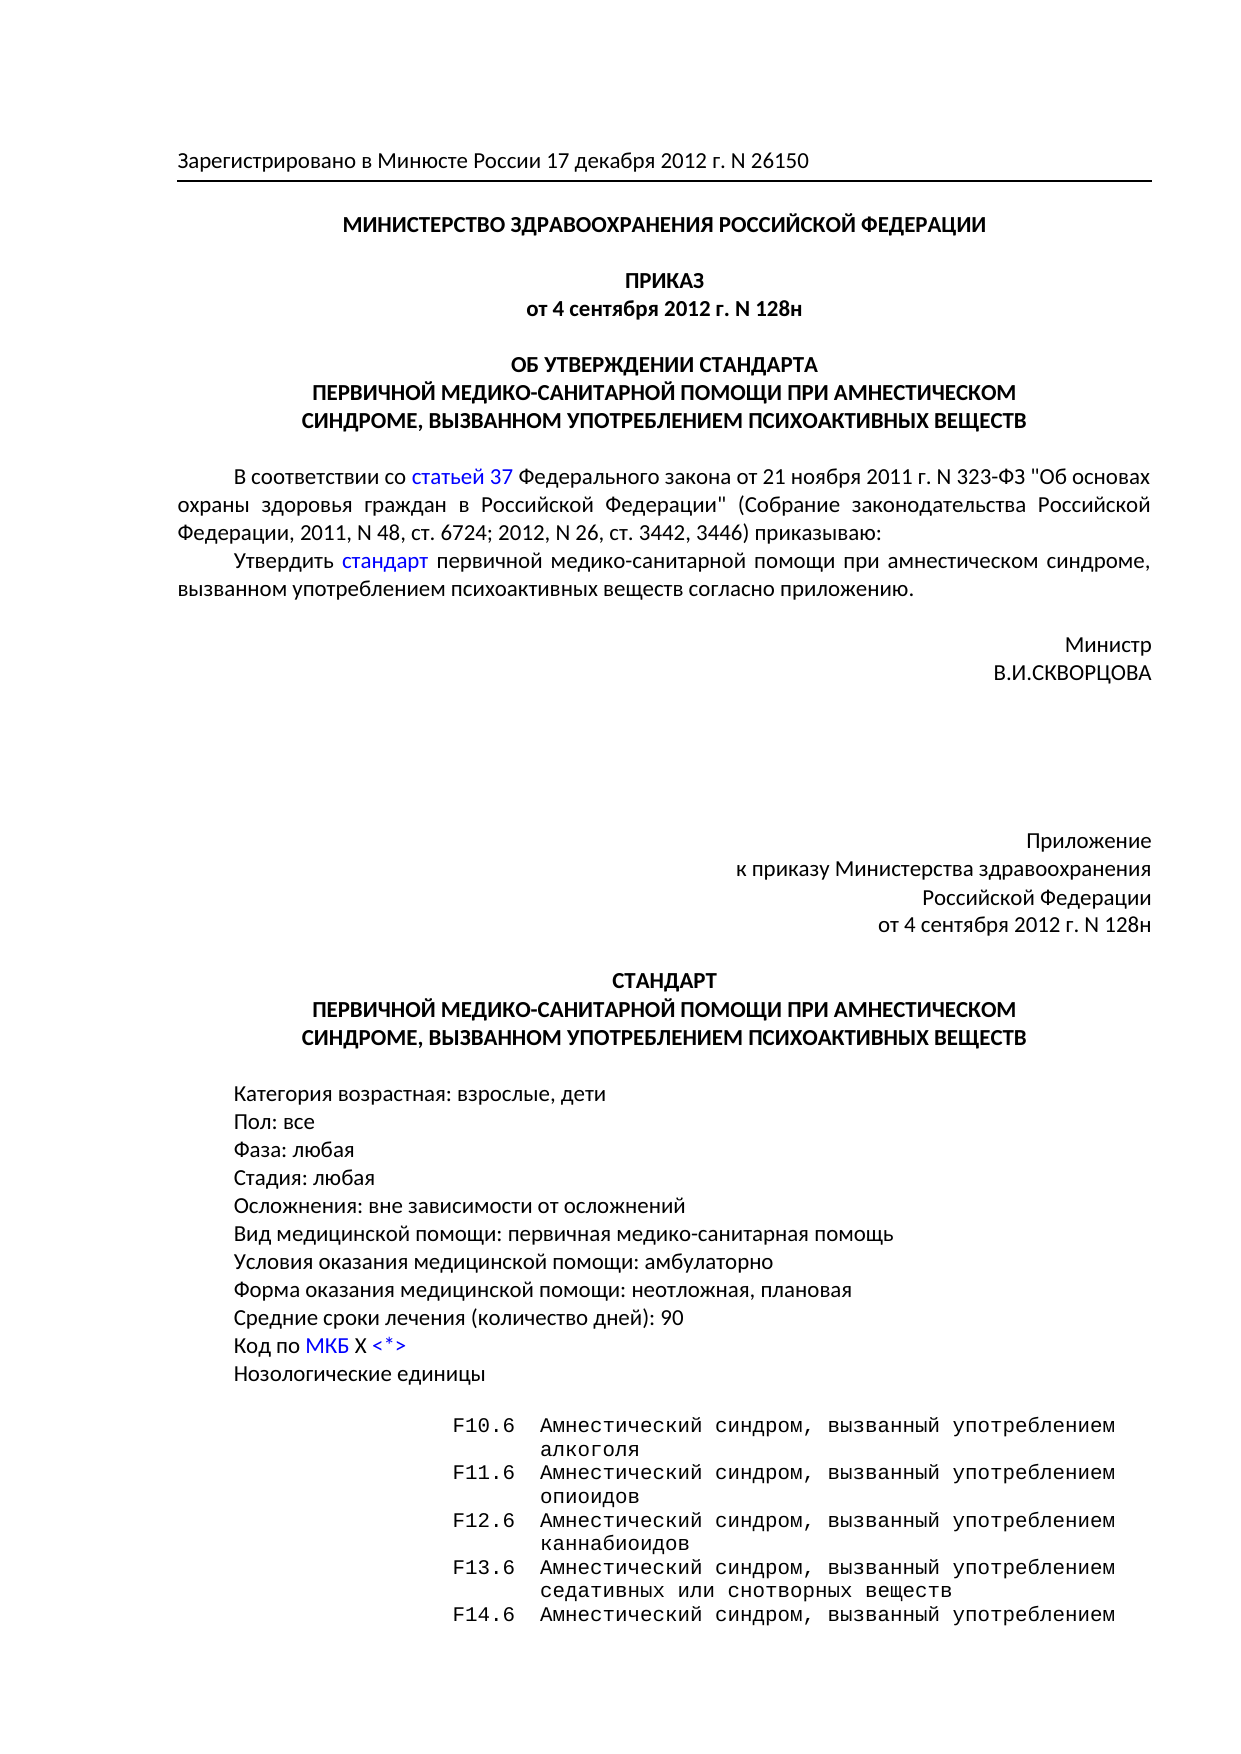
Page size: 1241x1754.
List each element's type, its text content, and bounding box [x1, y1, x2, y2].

text СТАНДАРТ [177, 967, 1152, 995]
text Утвердить стандарт первичной медико-санитарной помощи при амнестическом синдроме, вызванном употреблением психоактивных веществ согласно приложению. [177, 546, 1152, 602]
text Форма оказания медицинской помощи: неотложная, плановая [177, 1275, 1152, 1303]
text СИНДРОМЕ, ВЫЗВАННОМ УПОТРЕБЛЕНИЕМ ПСИХОАКТИВНЫХ ВЕЩЕСТВ [177, 406, 1152, 434]
text Нозологические единицы [177, 1359, 1152, 1387]
text Средние сроки лечения (количество дней): 90 [177, 1303, 1152, 1331]
text алкоголя [177, 1439, 1152, 1462]
text МИНИСТЕРСТВО ЗДРАВООХРАНЕНИЯ РОССИЙСКОЙ ФЕДЕРАЦИИ [177, 210, 1152, 238]
text СИНДРОМЕ, ВЫЗВАННОМ УПОТРЕБЛЕНИЕМ ПСИХОАКТИВНЫХ ВЕЩЕСТВ [177, 1023, 1152, 1051]
text F10.6 Амнестический синдром, вызванный употреблением [177, 1415, 1152, 1439]
text ПРИКАЗ [177, 266, 1152, 294]
text Осложнения: вне зависимости от осложнений [177, 1191, 1152, 1219]
text седативных или снотворных веществ [177, 1581, 1152, 1604]
text Приложение [177, 827, 1152, 854]
text F13.6 Амнестический синдром, вызванный употреблением [177, 1557, 1152, 1581]
text F11.6 Амнестический синдром, вызванный употреблением [177, 1462, 1152, 1486]
text от 4 сентября 2012 г. N 128н [177, 911, 1152, 939]
text Фаза: любая [177, 1135, 1152, 1163]
text Зарегистрировано в Минюсте России 17 декабря 2012 г. N 26150 [177, 146, 1152, 174]
text Стадия: любая [177, 1163, 1152, 1191]
text F14.6 Амнестический синдром, вызванный употреблением [177, 1604, 1152, 1628]
text ОБ УТВЕРЖДЕНИИ СТАНДАРТА [177, 350, 1152, 378]
text В соответствии со статьей 37 Федерального закона от 21 ноября 2011 г. N 323-ФЗ "Об основах охраны здоровья граждан в Российской Федерации" (Собрание законодательства Российской Федерации, 2011, N 48, ст. 6724; 2012, N 26, ст. 3442, 3446) приказываю: [177, 462, 1152, 546]
text Условия оказания медицинской помощи: амбулаторно [177, 1247, 1152, 1275]
text F12.6 Амнестический синдром, вызванный употреблением [177, 1509, 1152, 1533]
text Министр [177, 630, 1152, 658]
text Пол: все [177, 1107, 1152, 1135]
text В.И.СКВОРЦОВА [177, 658, 1152, 686]
text от 4 сентября 2012 г. N 128н [177, 294, 1152, 322]
text Категория возрастная: взрослые, дети [177, 1079, 1152, 1107]
text Вид медицинской помощи: первичная медико-санитарная помощь [177, 1219, 1152, 1247]
text Российской Федерации [177, 883, 1152, 911]
text каннабиоидов [177, 1533, 1152, 1557]
text к приказу Министерства здравоохранения [177, 854, 1152, 883]
text ПЕРВИЧНОЙ МЕДИКО-САНИТАРНОЙ ПОМОЩИ ПРИ АМНЕСТИЧЕСКОМ [177, 995, 1152, 1023]
text Код по МКБ X <*> [177, 1331, 1152, 1359]
text опиоидов [177, 1486, 1152, 1509]
text ПЕРВИЧНОЙ МЕДИКО-САНИТАРНОЙ ПОМОЩИ ПРИ АМНЕСТИЧЕСКОМ [177, 378, 1152, 406]
